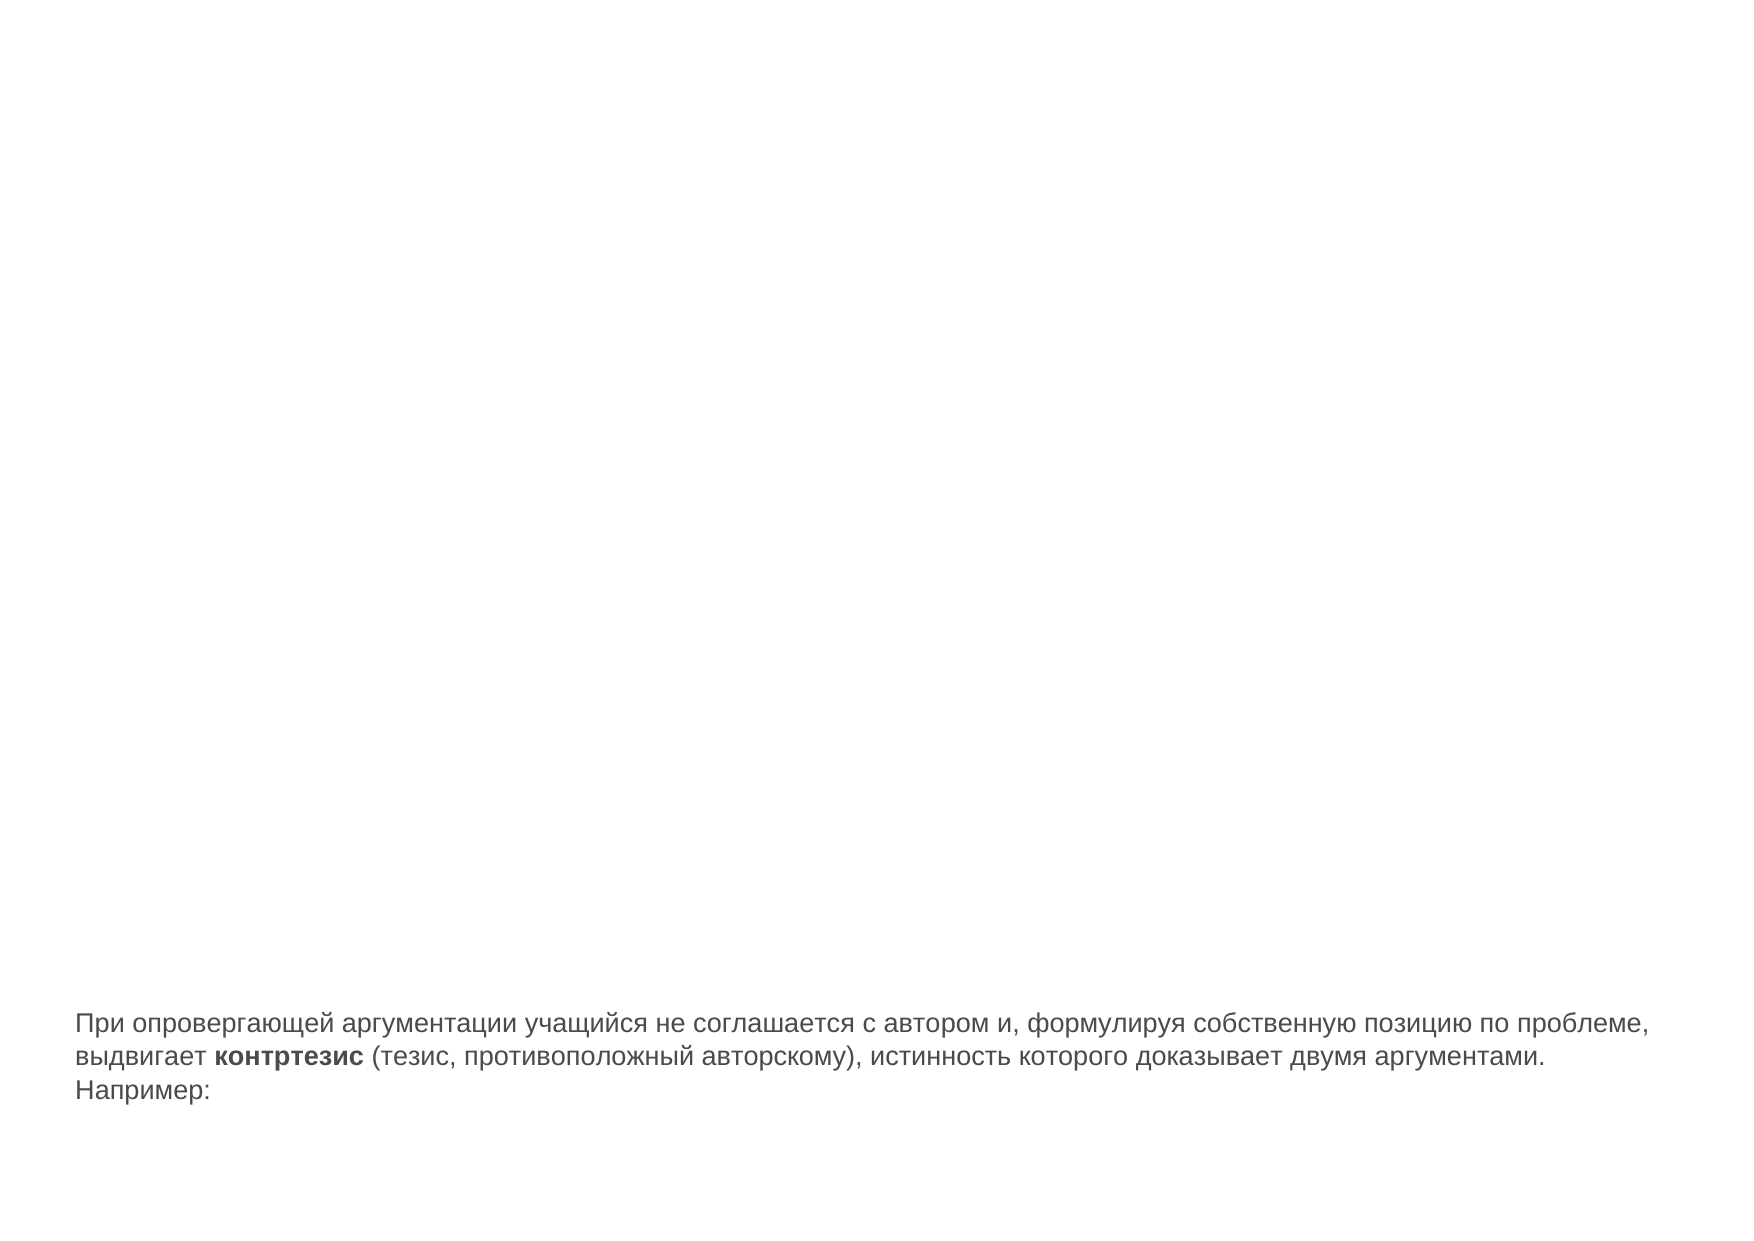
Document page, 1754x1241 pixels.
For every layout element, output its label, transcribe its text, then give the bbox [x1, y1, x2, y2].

text При опровергающей аргументации учащийся не соглашается с автором и, формулируя собственную позицию по проблеме, выдвигает контртезис (тезис, противоположный авторскому), истинность которого доказывает двумя аргументами. Например: [75, 1004, 1679, 1105]
